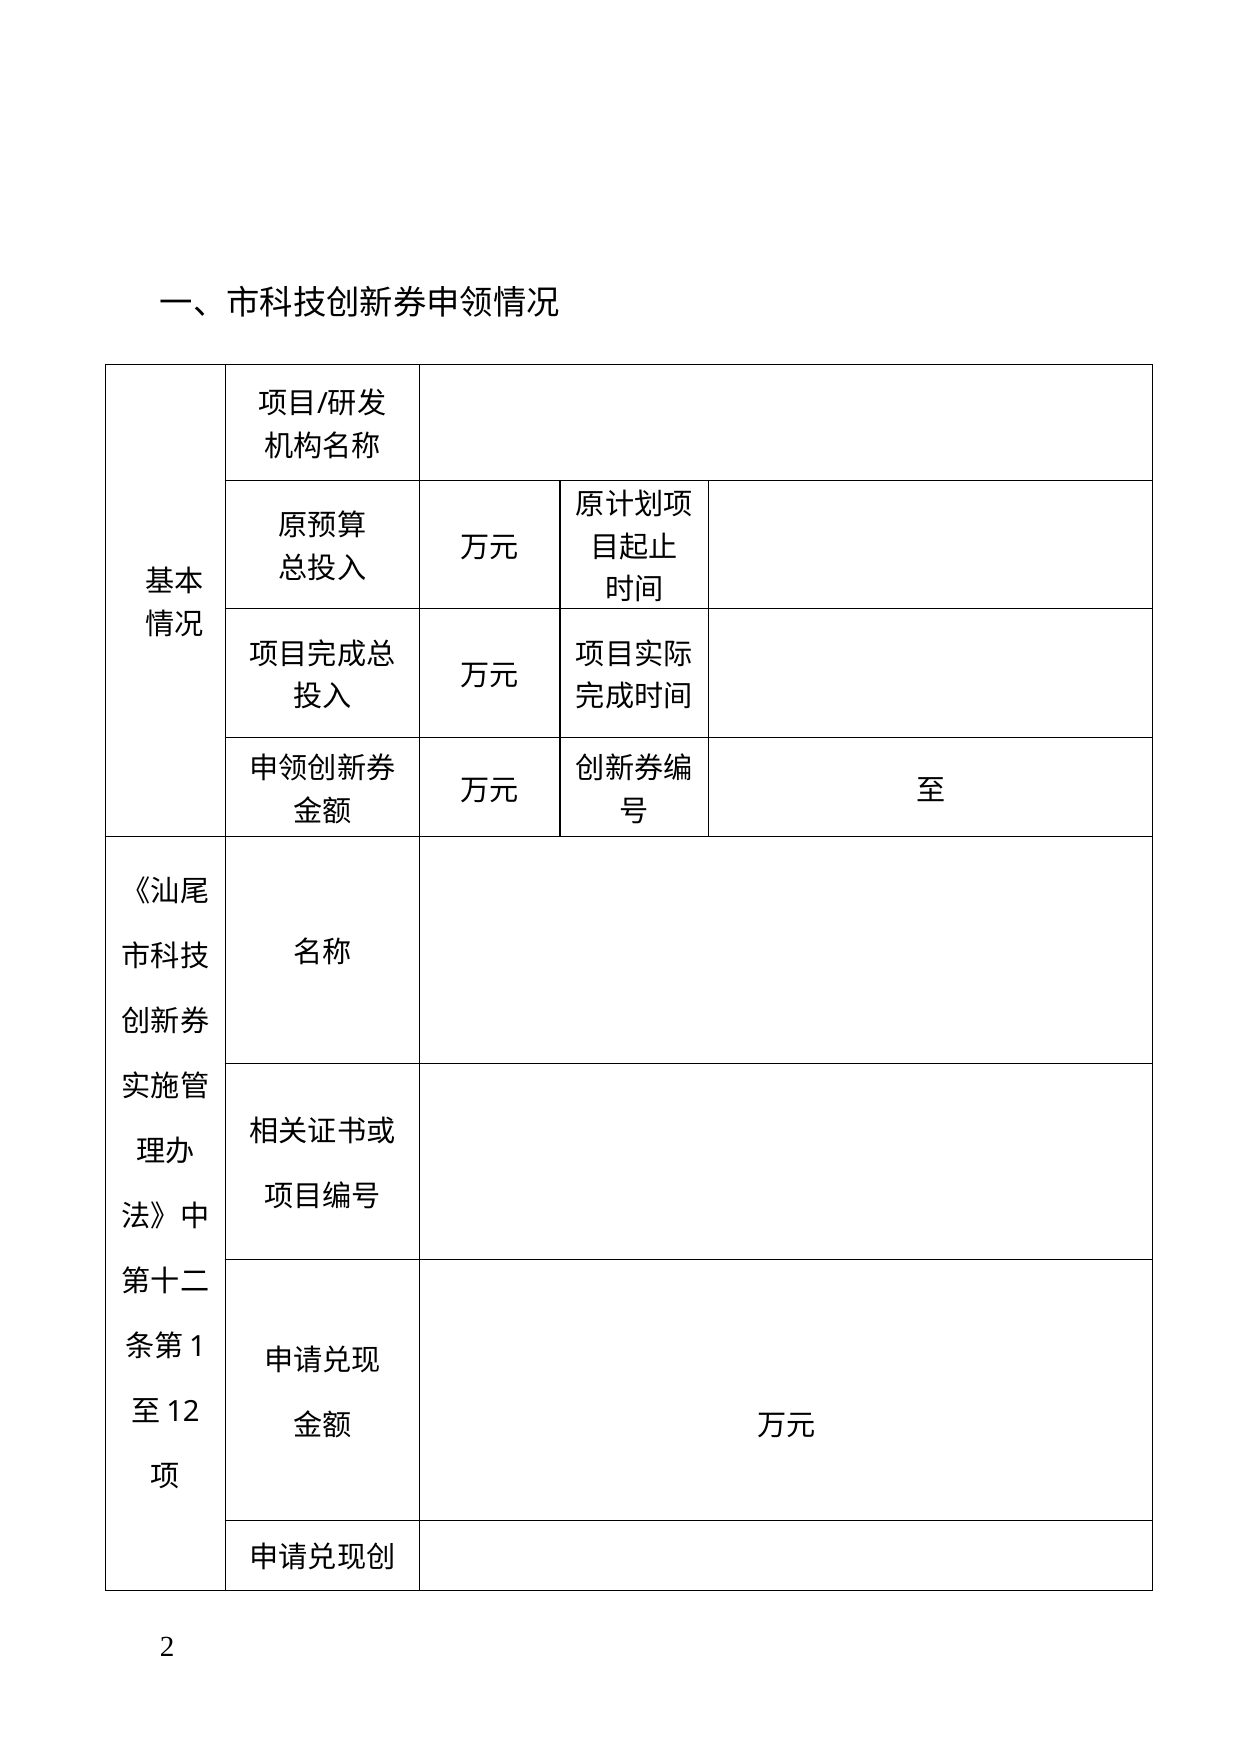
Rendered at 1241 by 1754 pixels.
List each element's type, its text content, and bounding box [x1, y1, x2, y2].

table_cell 申领创新券金额 [226, 738, 419, 836]
table_cell 至 [709, 738, 1152, 836]
table_cell 原计划项目起止 时间 [561, 481, 708, 608]
table_cell 万元 [420, 738, 559, 836]
table_cell [709, 609, 1152, 737]
table_cell [420, 1064, 1152, 1259]
table_cell 万元 [420, 609, 559, 737]
table_header 项目/研发 机构名称 [226, 365, 419, 480]
table_header [420, 365, 1152, 480]
table_cell 项目完成总投入 [226, 609, 419, 737]
table_cell 原预算 总投入 [226, 481, 419, 608]
table_cell 名称 [226, 837, 419, 1063]
text 一、市科技创新券申领情况 [159, 276, 1098, 324]
table_cell 相关证书或项目编号 [226, 1064, 419, 1259]
table_cell 创新券编号 [561, 738, 708, 836]
table_cell 万元 [420, 481, 559, 608]
table_cell 万元 [420, 1260, 1152, 1520]
table_cell [420, 837, 1152, 1063]
table_cell 《汕尾市科技创新券实施管理办法》中第十二条第1至12项 [106, 837, 225, 1590]
table_cell 项目实际完成时间 [561, 609, 708, 737]
table_cell 申请兑现 金额 [226, 1260, 419, 1520]
table_cell [420, 1521, 1152, 1590]
table_cell 申请兑现创新券的编号 [226, 1521, 419, 1590]
table_header 基本 情况 [106, 365, 225, 836]
table_cell [709, 481, 1152, 608]
